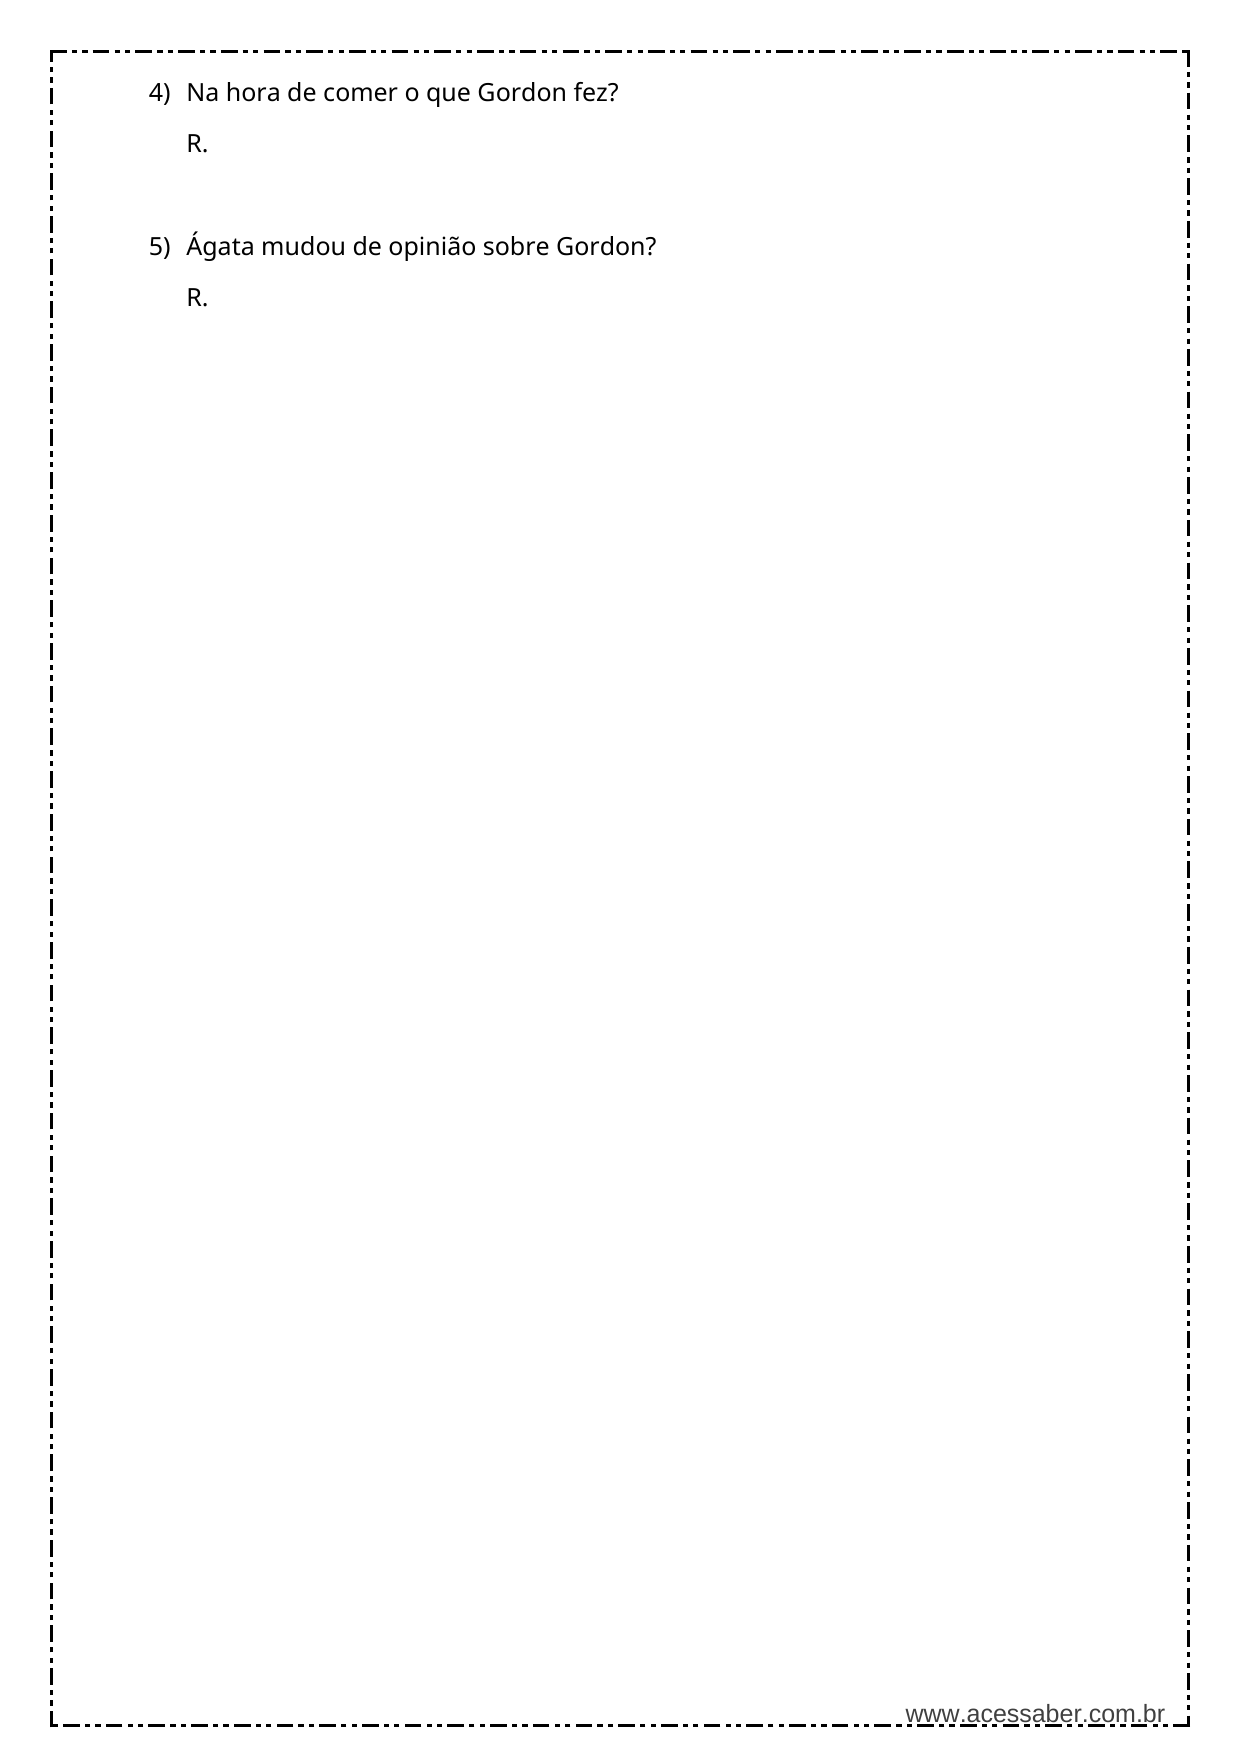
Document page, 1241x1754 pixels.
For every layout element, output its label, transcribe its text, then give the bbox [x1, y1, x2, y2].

list R. [186, 279, 1165, 313]
list Ágata mudou de opinião sobre Gordon? [149, 228, 1165, 262]
list Na hora de comer o que Gordon fez? [149, 75, 1165, 109]
list R. [186, 126, 1165, 160]
